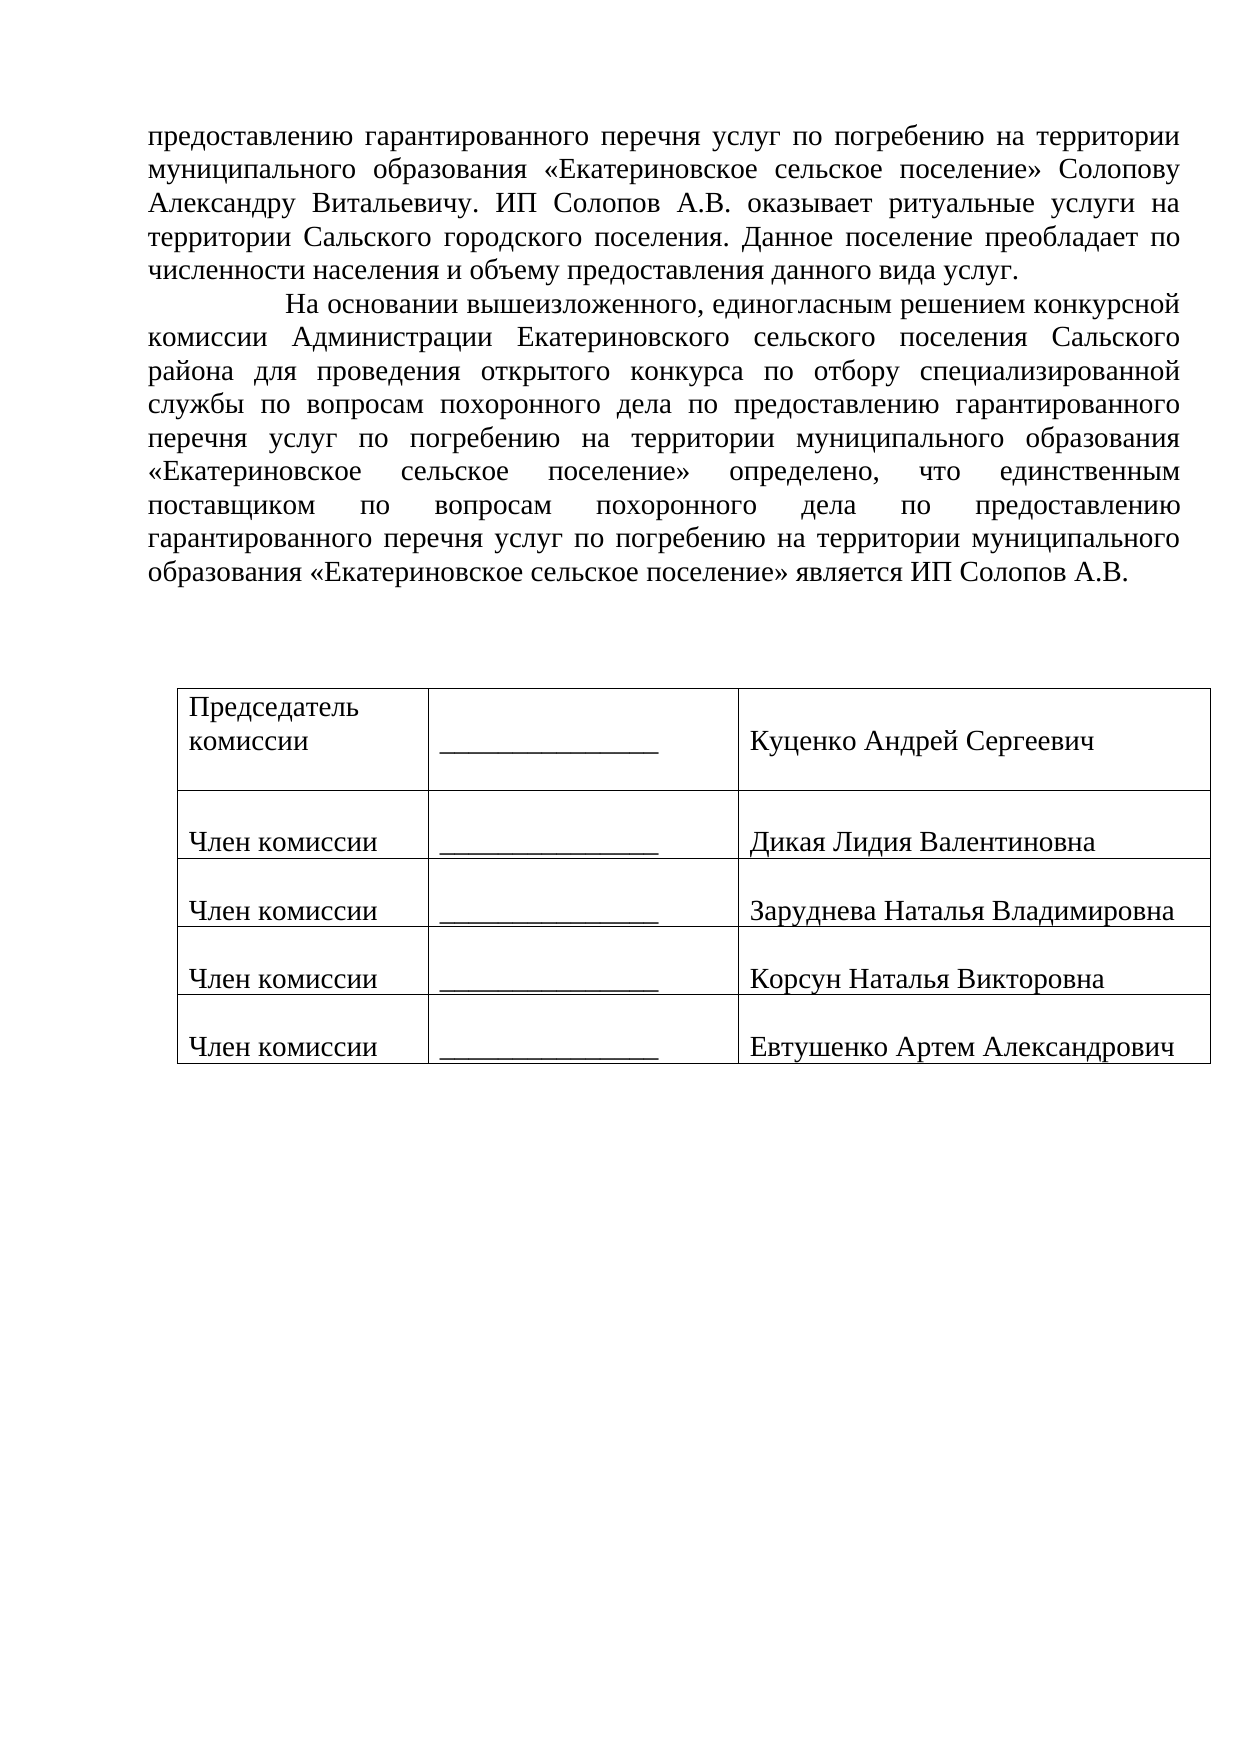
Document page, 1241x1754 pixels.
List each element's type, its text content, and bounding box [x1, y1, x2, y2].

table_cell Евтушенко Артем Александрович [739, 995, 1210, 1062]
table_cell _______________ [429, 995, 738, 1062]
table_header Председатель комиссии [178, 689, 428, 790]
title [89, 118, 1181, 286]
table_cell _______________ [429, 859, 738, 926]
table_cell Член комиссии [178, 859, 428, 926]
table_cell Член комиссии [178, 791, 428, 858]
text На основании вышеизложенного, единогласным решением конкурсной комиссии Администрации Екатериновского сельского поселения Сальского района для проведения открытого конкурса по отбору специализированной службы по вопросам похоронного дела по предоставлению гарантированного перечня услуг по погребению на территории муниципального образования «Екатериновское сельское поселение» определено, что единственным поставщиком по вопросам похоронного дела по предоставлению гарантированного перечня услуг по погребению на территории муниципального образования «Екатериновское сельское поселение» является ИП Солопов А.В. [89, 286, 1181, 588]
table_cell Заруднева Наталья Владимировна [739, 859, 1210, 926]
table_header Куценко Андрей Сергеевич [739, 689, 1210, 790]
table_header _______________ [429, 689, 738, 790]
table_cell Корсун Наталья Викторовна [739, 927, 1210, 994]
table_cell _______________ [429, 791, 738, 858]
table_cell Член комиссии [178, 927, 428, 994]
table_cell Член комиссии [178, 995, 428, 1062]
table_cell _______________ [429, 927, 738, 994]
table_cell Дикая Лидия Валентиновна [739, 791, 1210, 858]
